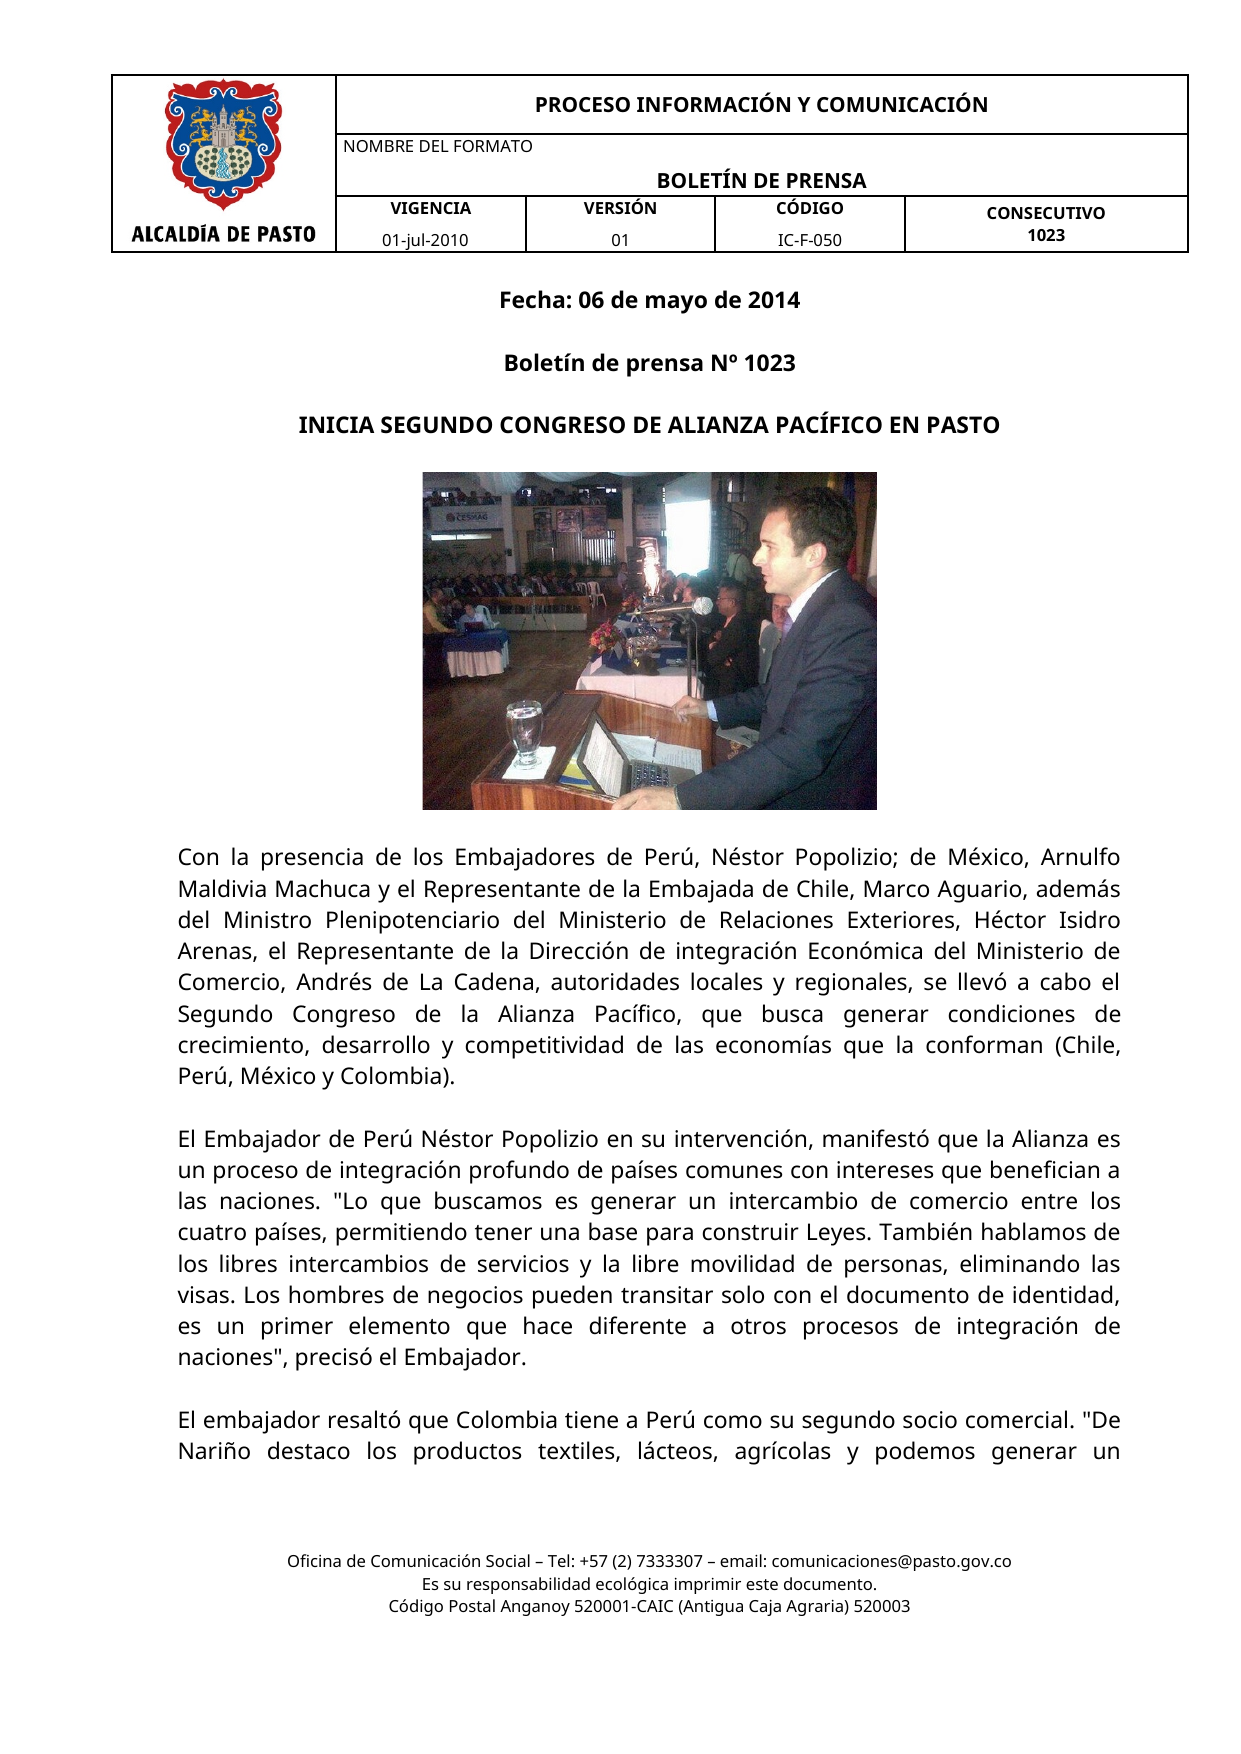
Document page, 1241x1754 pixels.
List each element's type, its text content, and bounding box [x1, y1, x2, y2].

text El Embajador de Perú Néstor Popolizio en su intervención, manifestó que la Alianza es un proceso de integración profundo de países comunes con intereses que benefician a las naciones. "Lo que buscamos es generar un intercambio de comercio entre los cuatro países, permitiendo tener una base para construir Leyes. También hablamos de los libres intercambios de servicios y la libre movilidad de personas, eliminando las visas. Los hombres de negocios pueden transitar solo con el documento de identidad, es un primer elemento que hace diferente a otros procesos de integración de naciones", precisó el Embajador. [177, 1122, 1122, 1372]
text Con la presencia de los Embajadores de Perú, Néstor Popolizio; de México, Arnulfo Maldivia Machuca y el Representante de la Embajada de Chile, Marco Aguario, además del Ministro Plenipotenciario del Ministerio de Relaciones Exteriores, Héctor Isidro Arenas, el Representante de la Dirección de integración Económica del Ministerio de Comercio, Andrés de La Cadena, autoridades locales y regionales, se llevó a cabo el Segundo Congreso de la Alianza Pacífico, que busca generar condiciones de crecimiento, desarrollo y competitividad de las economías que la conforman (Chile, Perú, México y Colombia). [177, 841, 1122, 1091]
text INICIA SEGUNDO CONGRESO DE ALIANZA PACÍFICO EN PASTO [177, 409, 1122, 441]
picture [118, 76, 327, 242]
picture [422, 472, 877, 810]
text Fecha: 06 de mayo de 2014 [177, 284, 1122, 316]
text Boletín de prensa Nº 1023 [177, 347, 1122, 378]
